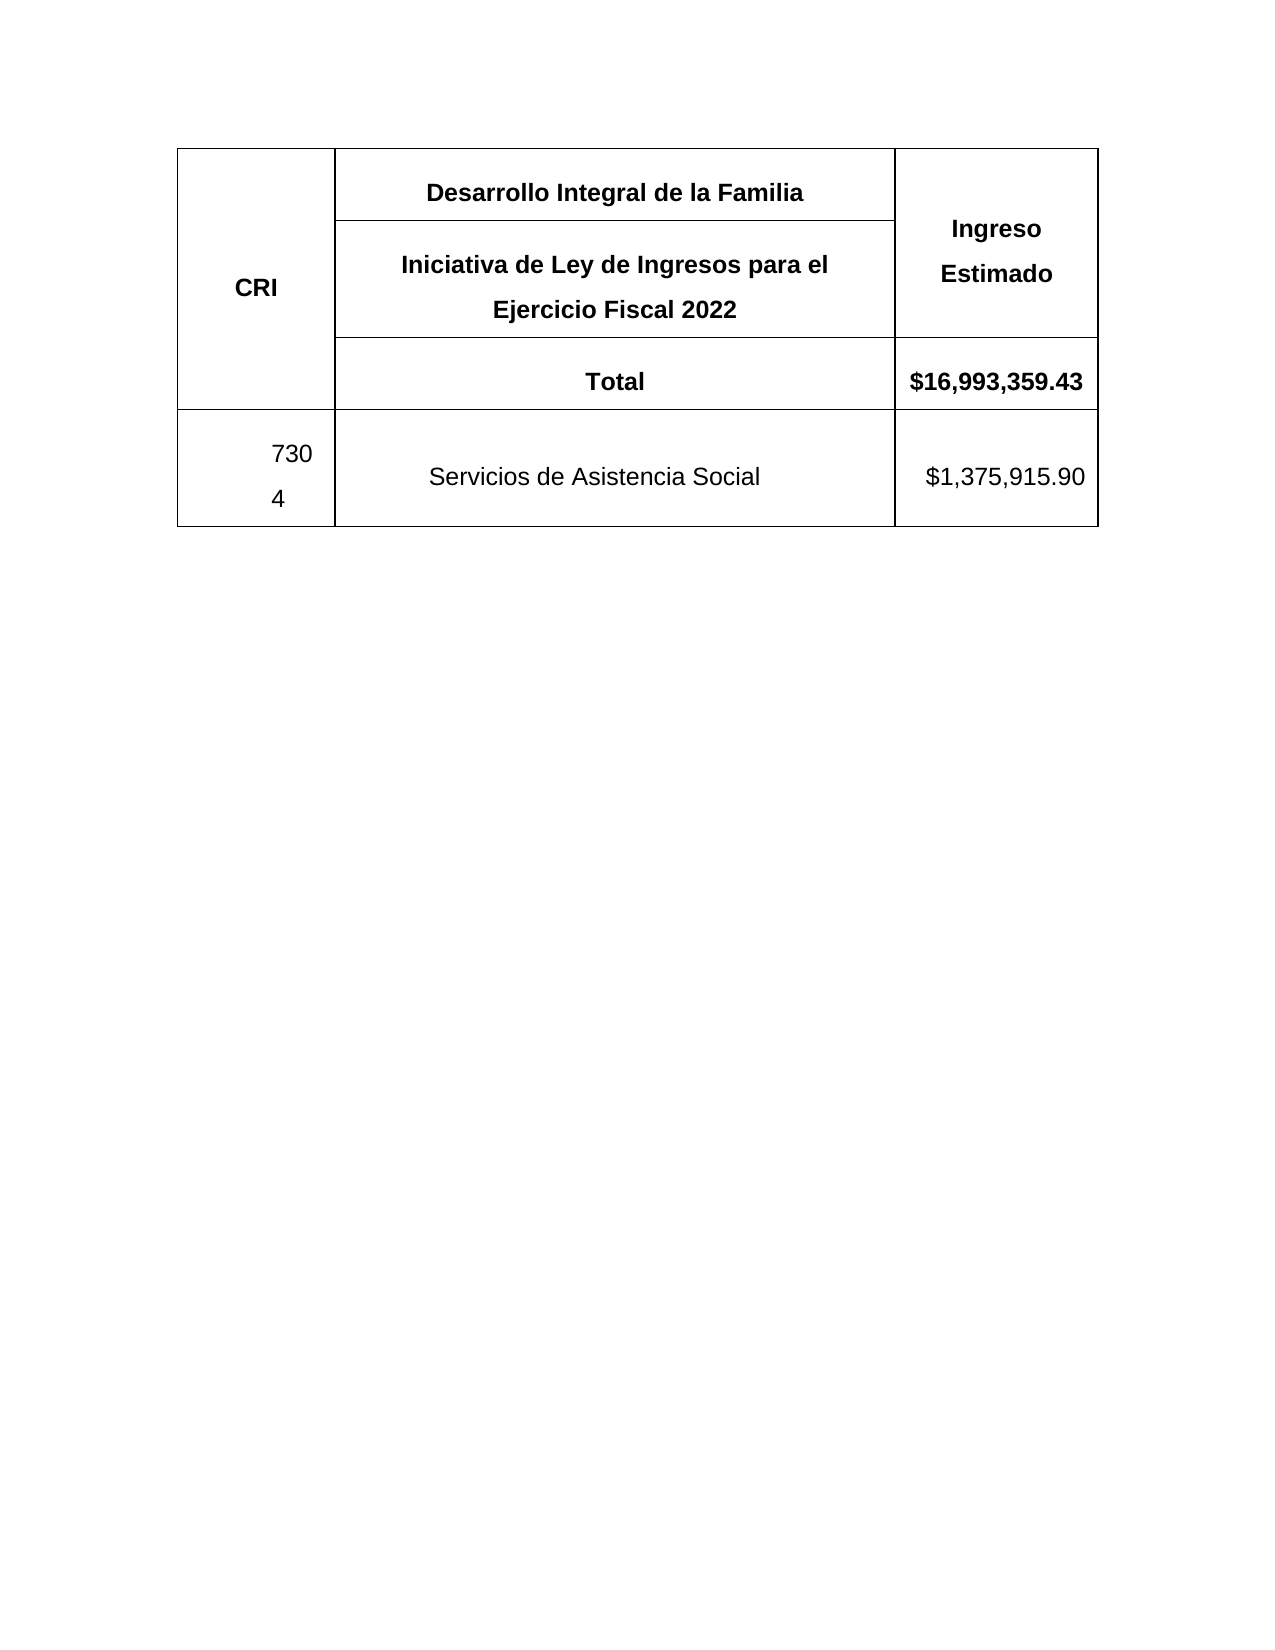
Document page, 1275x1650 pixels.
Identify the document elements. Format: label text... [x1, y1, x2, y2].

table_cell $1,375,915.90 [896, 410, 1097, 526]
table_cell Iniciativa de Ley de Ingresos para el Ejercicio Fiscal 2022 [336, 221, 894, 337]
table_header CRI [178, 149, 334, 408]
table_header Desarrollo Integral de la Familia [336, 149, 894, 219]
table_header Ingreso Estimado [896, 149, 1097, 337]
table_cell 7304 [178, 410, 334, 526]
table_cell $16,993,359.43 [896, 338, 1097, 408]
table_cell Total [336, 338, 894, 408]
table_cell Servicios de Asistencia Social [336, 410, 894, 526]
